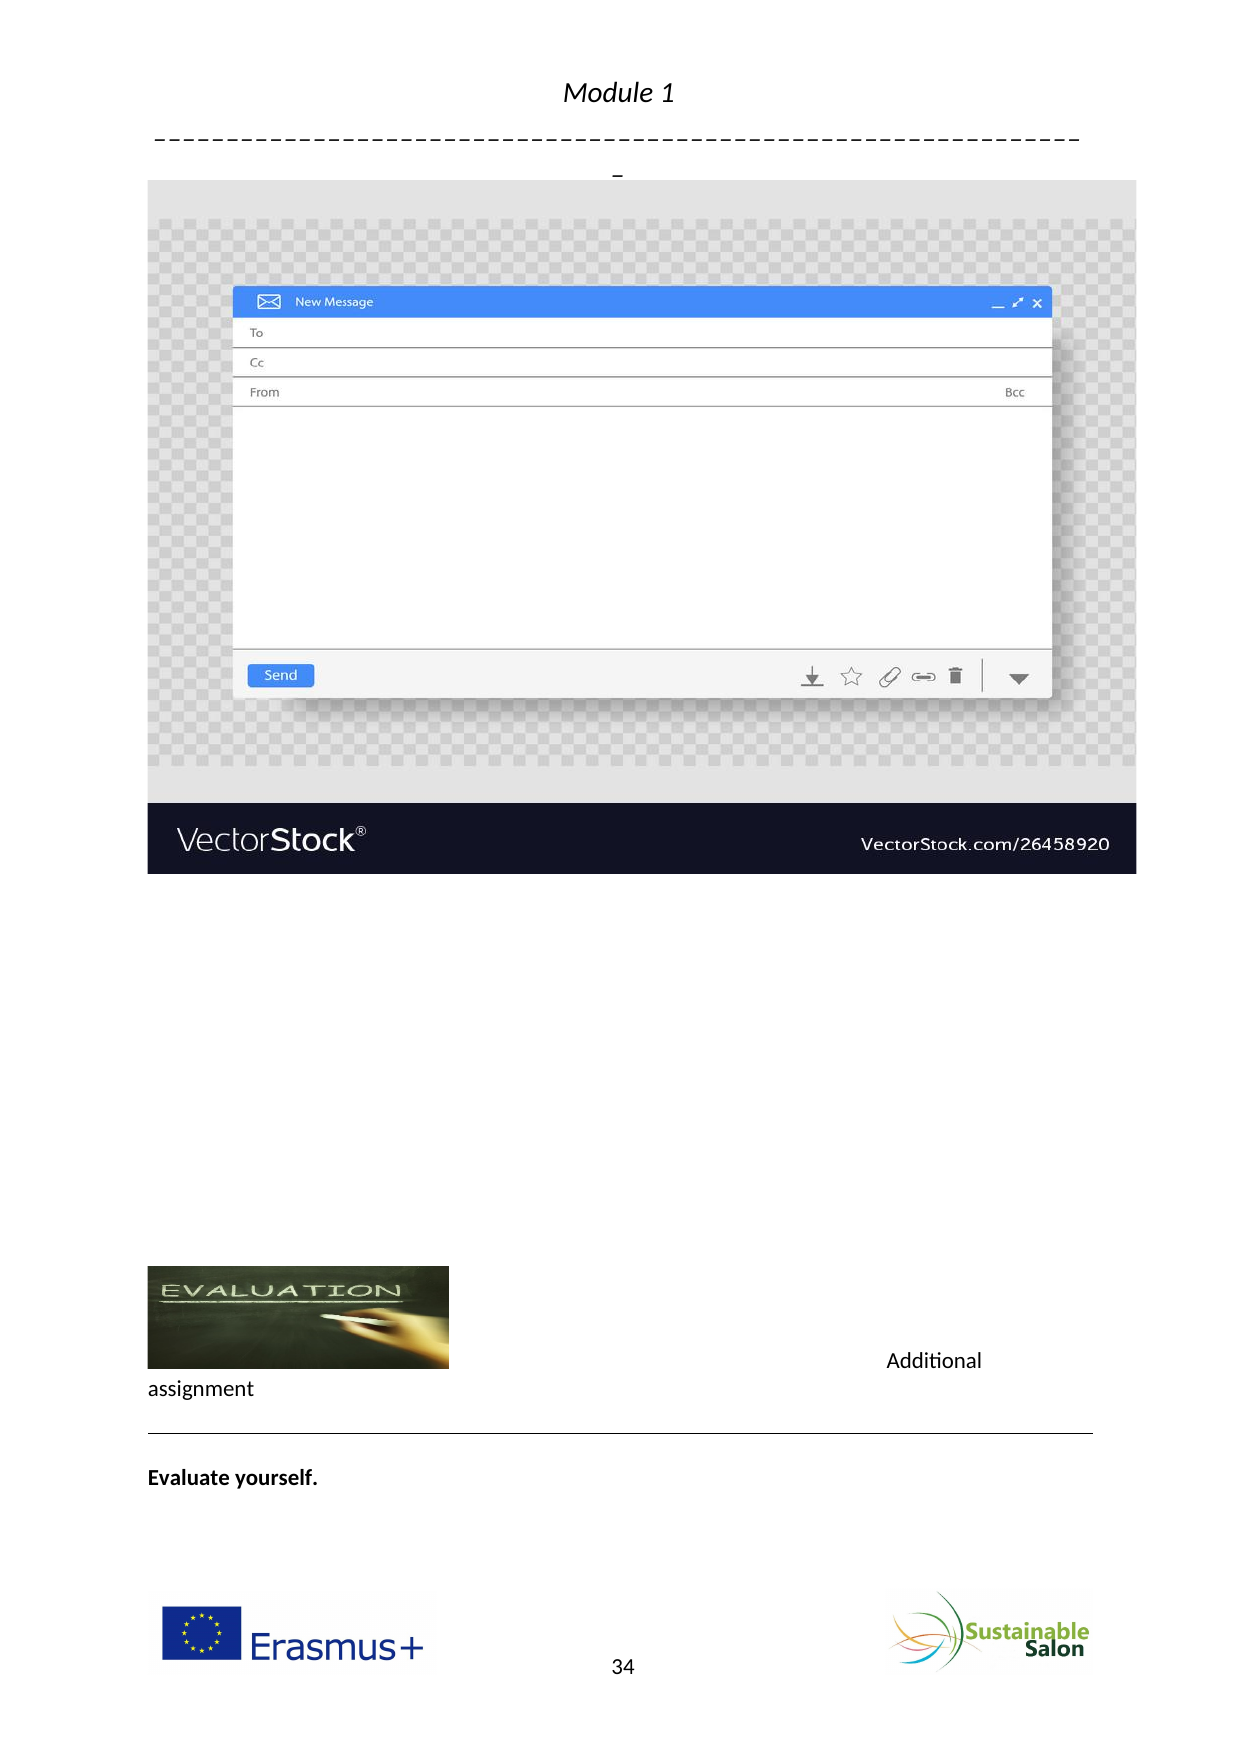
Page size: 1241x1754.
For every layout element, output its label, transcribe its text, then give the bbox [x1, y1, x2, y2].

picture [885, 1588, 1093, 1675]
picture [147, 1591, 438, 1675]
picture [147, 1266, 449, 1369]
text Evaluate yourself. [148, 1463, 1093, 1491]
picture [147, 180, 1137, 874]
text Additional assignment [148, 1266, 1093, 1402]
